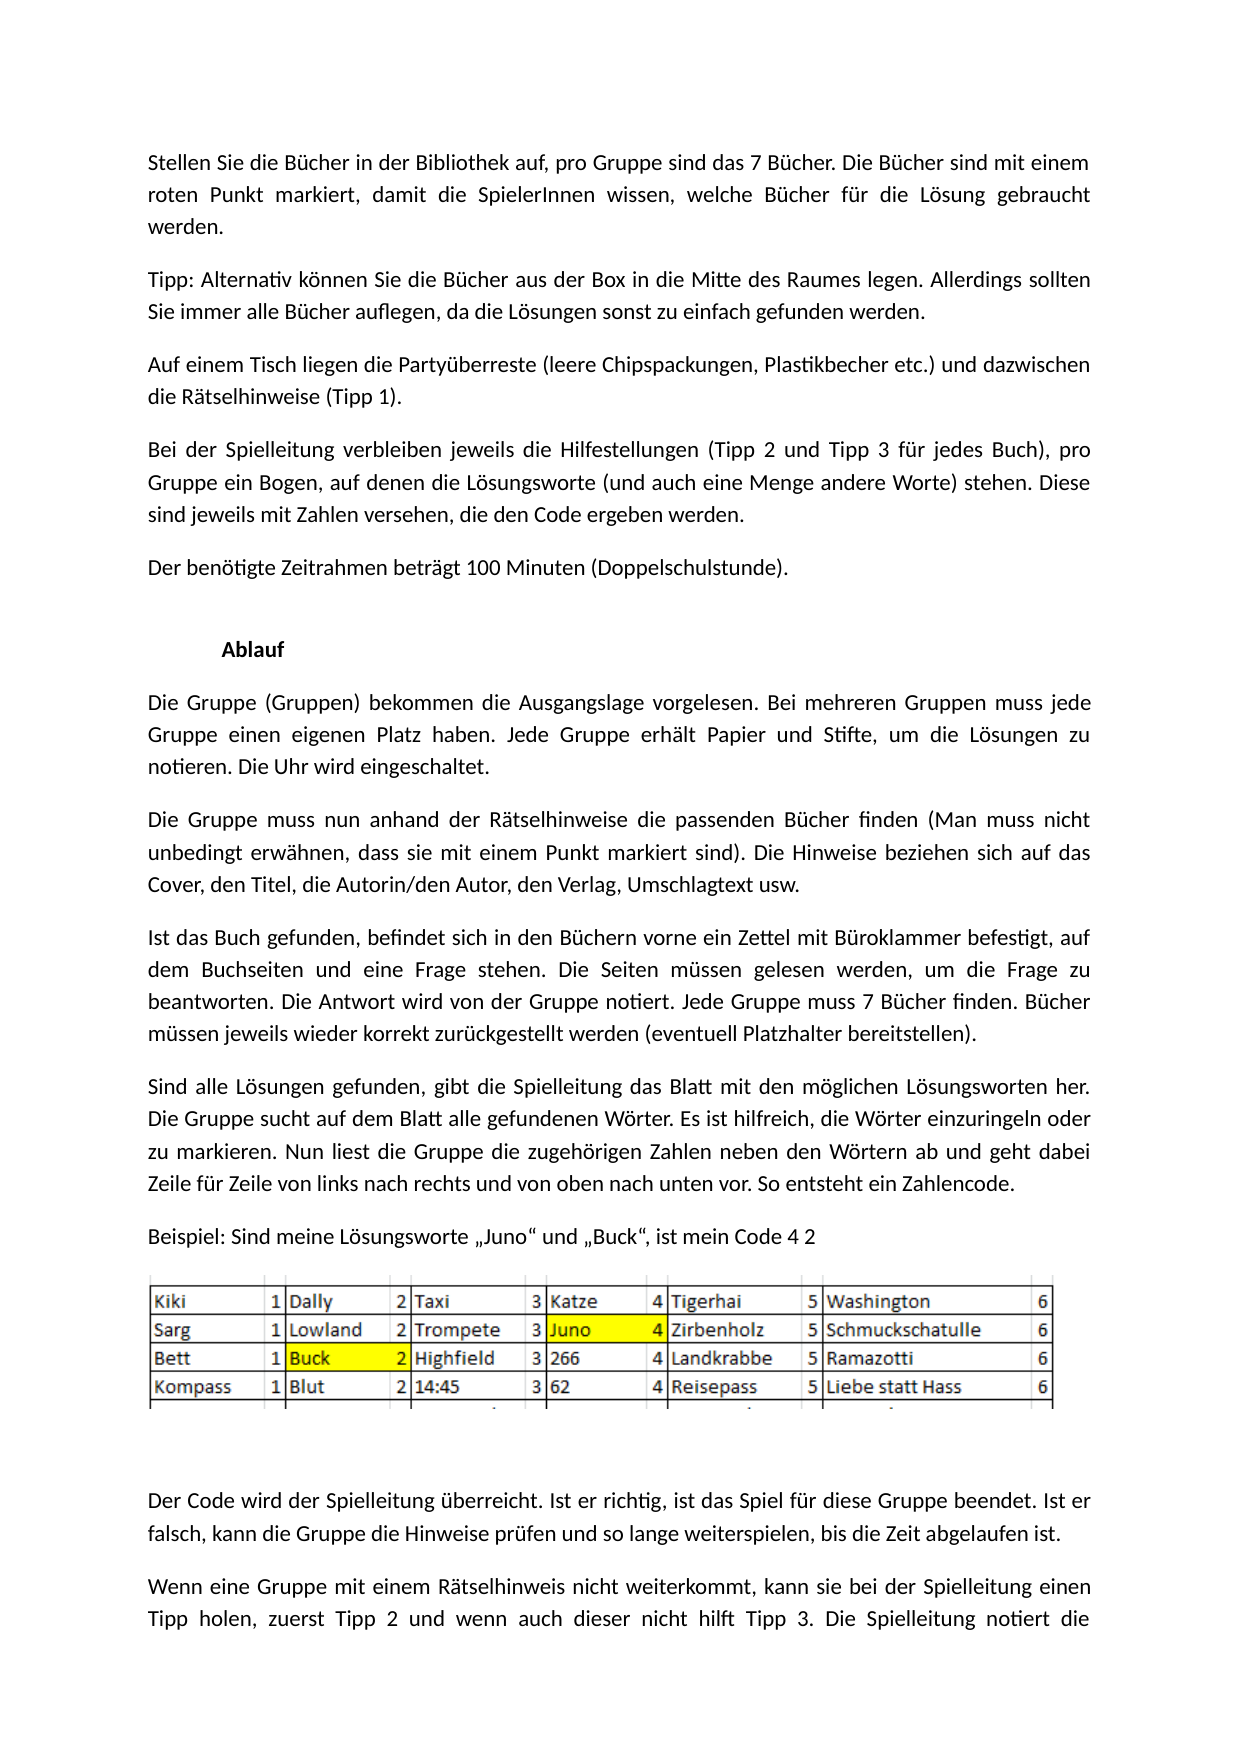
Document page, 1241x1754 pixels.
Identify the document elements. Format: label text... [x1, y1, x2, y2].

text Bei der Spielleitung verbleiben jeweils die Hilfestellungen (Tipp 2 und Tipp 3 für jedes Buch), pro Gruppe ein Bogen, auf denen die Lösungsworte (und auch eine Menge andere Worte) stehen. Diese sind jeweils mit Zahlen versehen, die den Code ergeben werden. [148, 435, 1093, 528]
text Die Gruppe muss nun anhand der Rätselhinweise die passenden Bücher finden (Man muss nicht unbedingt erwähnen, dass sie mit einem Punkt markiert sind). Die Hinweise beziehen sich auf das Cover, den Titel, die Autorin/den Autor, den Verlag, Umschlagtext usw. [148, 805, 1093, 898]
text Auf einem Tisch liegen die Partyüberreste (leere Chipspackungen, Plastikbecher etc.) und dazwischen die Rätselhinweise (Tipp 1). [148, 350, 1093, 410]
text Sind alle Lösungen gefunden, gibt die Spielleitung das Blatt mit den möglichen Lösungsworten her. Die Gruppe sucht auf dem Blatt alle gefundenen Wörter. Es ist hilfreich, die Wörter einzuringeln oder zu markieren. Nun liest die Gruppe die zugehörigen Zahlen neben den Wörtern ab und geht dabei Zeile für Zeile von links nach rechts und von oben nach unten vor. So entsteht ein Zahlencode. [148, 1072, 1093, 1197]
text Die Gruppe (Gruppen) bekommen die Ausgangslage vorgelesen. Bei mehreren Gruppen muss jede Gruppe einen eigenen Platz haben. Jede Gruppe erhält Papier und Stifte, um die Lösungen zu notieren. Die Uhr wird eingeschaltet. [148, 688, 1093, 780]
text Beispiel: Sind meine Lösungsworte „Juno“ und „Buck“, ist mein Code 4 2 [148, 1222, 1093, 1250]
text Tipp: Alternativ können Sie die Bücher aus der Box in die Mitte des Raumes legen. Allerdings sollten Sie immer alle Bücher auflegen, da die Lösungen sonst zu einfach gefunden werden. [148, 265, 1093, 325]
text Ist das Buch gefunden, befindet sich in den Büchern vorne ein Zettel mit Büroklammer befestigt, auf dem Buchseiten und eine Frage stehen. Die Seiten müssen gelesen werden, um die Frage zu beantworten. Die Antwort wird von der Gruppe notiert. Jede Gruppe muss 7 Bücher finden. Bücher müssen jeweils wieder korrekt zurückgestellt werden (eventuell Platzhalter bereitstellen). [148, 923, 1093, 1047]
text Der Code wird der Spielleitung überreicht. Ist er richtig, ist das Spiel für diese Gruppe beendet. Ist er falsch, kann die Gruppe die Hinweise prüfen und so lange weiterspielen, bis die Zeit abgelaufen ist. [148, 1487, 1093, 1547]
subtitle Ablauf [148, 635, 1093, 663]
picture [147, 1275, 1062, 1409]
text Stellen Sie die Bücher in der Bibliothek auf, pro Gruppe sind das 7 Bücher. Die Bücher sind mit einem roten Punkt markiert, damit die SpielerInnen wissen, welche Bücher für die Lösung gebraucht werden. [148, 148, 1093, 240]
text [148, 1572, 1093, 1632]
text Der benötigte Zeitrahmen beträgt 100 Minuten (Doppelschulstunde). [148, 553, 1093, 581]
